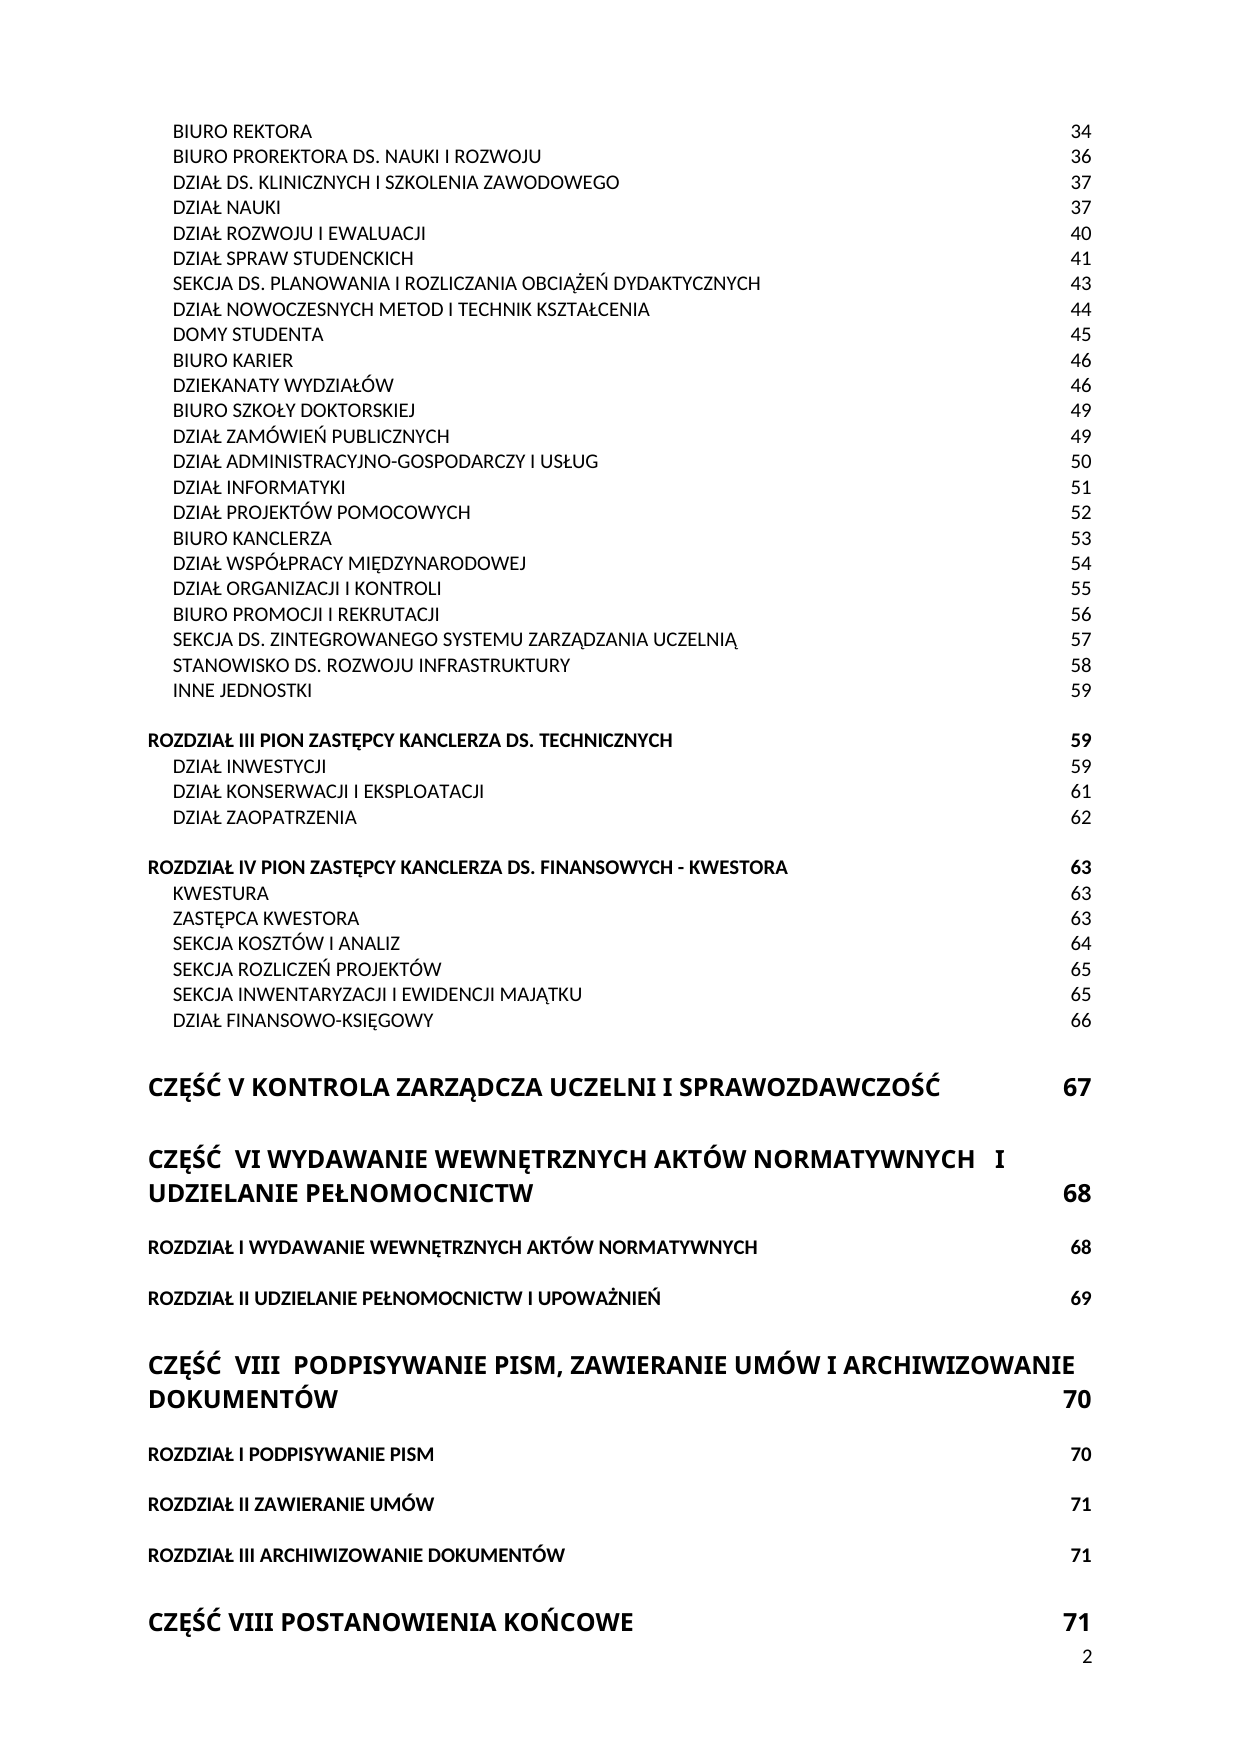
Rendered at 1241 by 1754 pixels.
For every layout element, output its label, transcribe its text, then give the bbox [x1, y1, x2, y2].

text DZIAŁ KONSERWACJI I EKSPLOATACJI 61 [173, 778, 1092, 804]
text DZIAŁ NOWOCZESNYCH METOD I TECHNIK KSZTAŁCENIA 44 [173, 296, 1092, 321]
text STANOWISKO DS. ROZWOJU INFRASTRUKTURY 58 [173, 652, 1092, 677]
text BIURO KANCLERZA 53 [173, 525, 1092, 550]
text BIURO PROMOCJI I REKRUTACJI 56 [173, 601, 1092, 626]
text DZIAŁ ADMINISTRACYJNO-GOSPODARCZY I USŁUG 50 [173, 448, 1092, 474]
text DZIAŁ ZAOPATRZENIA 62 [173, 804, 1092, 829]
text DZIAŁ ORGANIZACJI I KONTROLI 55 [173, 576, 1092, 601]
text DZIAŁ INWESTYCJI 59 [173, 753, 1092, 778]
text DZIAŁ INFORMATYKI 51 [173, 474, 1092, 499]
text ROZDZIAŁ I PODPISYWANIE PISM 70 [148, 1441, 1092, 1466]
text ROZDZIAŁ II ZAWIERANIE UMÓW 71 [148, 1491, 1092, 1517]
text DZIAŁ WSPÓŁPRACY MIĘDZYNARODOWEJ 54 [173, 550, 1092, 576]
text CZĘŚĆ VIII PODPISYWANIE PISM, ZAWIERANIE UMÓW I ARCHIWIZOWANIE DOKUMENTÓW 70 [148, 1348, 1092, 1416]
text CZĘŚĆ VI WYDAWANIE WEWNĘTRZNYCH AKTÓW NORMATYWNYCH I UDZIELANIE PEŁNOMOCNICTW 68 [148, 1141, 1092, 1209]
text SEKCJA KOSZTÓW I ANALIZ 64 [173, 931, 1092, 956]
text BIURO SZKOŁY DOKTORSKIEJ 49 [173, 398, 1092, 423]
text CZĘŚĆ VIII POSTANOWIENIA KOŃCOWE 71 [148, 1605, 1092, 1639]
text ZASTĘPCA KWESTORA 63 [173, 905, 1092, 931]
text INNE JEDNOSTKI 59 [173, 677, 1092, 703]
text CZĘŚĆ V KONTROLA ZARZĄDCZA UCZELNI I SPRAWOZDAWCZOŚĆ 67 [148, 1070, 1092, 1104]
text SEKCJA DS. PLANOWANIA I ROZLICZANIA OBCIĄŻEŃ DYDAKTYCZNYCH 43 [173, 271, 1092, 296]
text ROZDZIAŁ IV PION ZASTĘPCY KANCLERZA DS. FINANSOWYCH - KWESTORA 63 [148, 854, 1092, 880]
text SEKCJA DS. ZINTEGROWANEGO SYSTEMU ZARZĄDZANIA UCZELNIĄ 57 [173, 626, 1092, 652]
text BIURO PROREKTORA DS. NAUKI I ROZWOJU 36 [173, 143, 1092, 169]
text ROZDZIAŁ III PION ZASTĘPCY KANCLERZA DS. TECHNICZNYCH 59 [148, 728, 1092, 753]
text BIURO KARIER 46 [173, 347, 1092, 372]
text SEKCJA ROZLICZEŃ PROJEKTÓW 65 [173, 956, 1092, 981]
text DOMY STUDENTA 45 [173, 321, 1092, 347]
text DZIAŁ ZAMÓWIEŃ PUBLICZNYCH 49 [173, 423, 1092, 448]
text ROZDZIAŁ III ARCHIWIZOWANIE DOKUMENTÓW 71 [148, 1542, 1092, 1567]
text BIURO REKTORA 34 [173, 118, 1092, 143]
text ROZDZIAŁ I WYDAWANIE WEWNĘTRZNYCH AKTÓW NORMATYWNYCH 68 [148, 1234, 1092, 1260]
text DZIAŁ FINANSOWO-KSIĘGOWY 66 [173, 1007, 1092, 1032]
text SEKCJA INWENTARYZACJI I EWIDENCJI MAJĄTKU 65 [173, 981, 1092, 1007]
text KWESTURA 63 [173, 880, 1092, 905]
text DZIAŁ PROJEKTÓW POMOCOWYCH 52 [173, 499, 1092, 525]
text DZIAŁ SPRAW STUDENCKICH 41 [173, 245, 1092, 271]
text DZIAŁ DS. KLINICZNYCH I SZKOLENIA ZAWODOWEGO 37 [173, 169, 1092, 194]
text DZIEKANATY WYDZIAŁÓW 46 [173, 372, 1092, 398]
text ROZDZIAŁ II UDZIELANIE PEŁNOMOCNICTW I UPOWAŻNIEŃ 69 [148, 1285, 1092, 1310]
text DZIAŁ ROZWOJU I EWALUACJI 40 [173, 220, 1092, 245]
text DZIAŁ NAUKI 37 [173, 194, 1092, 220]
